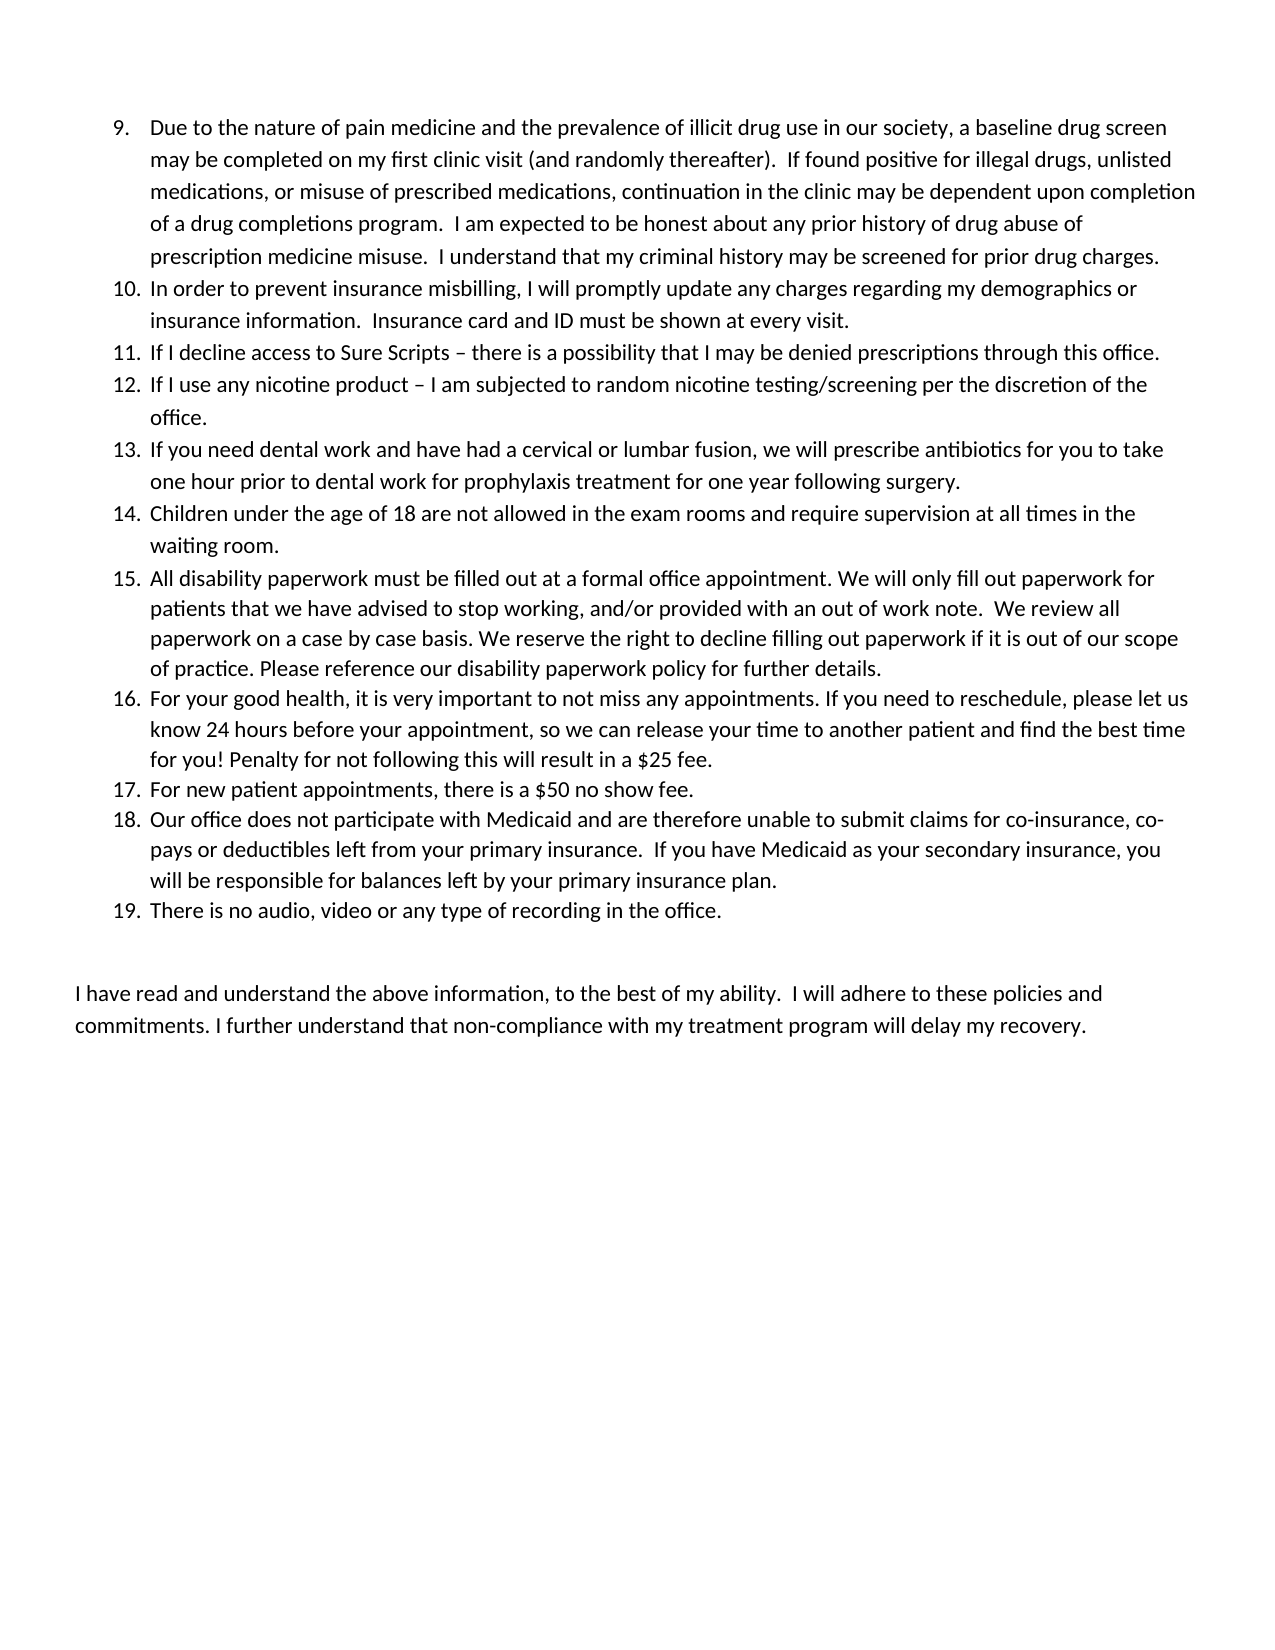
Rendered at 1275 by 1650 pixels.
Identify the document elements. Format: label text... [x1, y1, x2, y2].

list For your good health, it is very important to not miss any appointments. If you need to reschedule, please let us know 24 hours before your appointment, so we can release your time to another patient and find the best time for you! Penalty for not following this will result in a $25 fee. [112, 684, 1200, 773]
list There is no audio, video or any type of recording in the office. [112, 896, 1200, 924]
list Children under the age of 18 are not allowed in the exam rooms and require supervision at all times in the waiting room. [112, 499, 1200, 559]
list If I use any nicotine product – I am subjected to random nicotine testing/screening per the discretion of the office. [112, 371, 1200, 431]
list If I decline access to Sure Scripts – there is a possibility that I may be denied prescriptions through this office. [112, 338, 1200, 366]
list All disability paperwork must be filled out at a formal office appointment. We will only fill out paperwork for patients that we have advised to stop working, and/or provided with an out of work note. We review all paperwork on a case by case basis. We reserve the right to decline filling out paperwork if it is out of our scope of practice. Please reference our disability paperwork policy for further details. [112, 564, 1200, 682]
text I have read and understand the above information, to the best of my ability. I will adhere to these policies and commitments. I further understand that non-compliance with my treatment program will delay my recovery. [75, 979, 1200, 1039]
list In order to prevent insurance misbilling, I will promptly update any charges regarding my demographics or insurance information. Insurance card and ID must be shown at every visit. [112, 274, 1200, 334]
list Our office does not participate with Medicaid and are therefore unable to submit claims for co-insurance, co-pays or deductibles left from your primary insurance. If you have Medicaid as your secondary insurance, you will be responsible for balances left by your primary insurance plan. [112, 805, 1200, 894]
list Due to the nature of pain medicine and the prevalence of illicit drug use in our society, a baseline drug screen may be completed on my first clinic visit (and randomly thereafter). If found positive for illegal drugs, unlisted medications, or misuse of prescribed medications, continuation in the clinic may be dependent upon completion of a drug completions program. I am expected to be honest about any prior history of drug abuse of prescription medicine misuse. I understand that my criminal history may be screened for prior drug charges. [112, 113, 1200, 270]
list If you need dental work and have had a cervical or lumbar fusion, we will prescribe antibiotics for you to take one hour prior to dental work for prophylaxis treatment for one year following surgery. [112, 435, 1200, 495]
list For new patient appointments, there is a $50 no show fee. [112, 775, 1200, 803]
